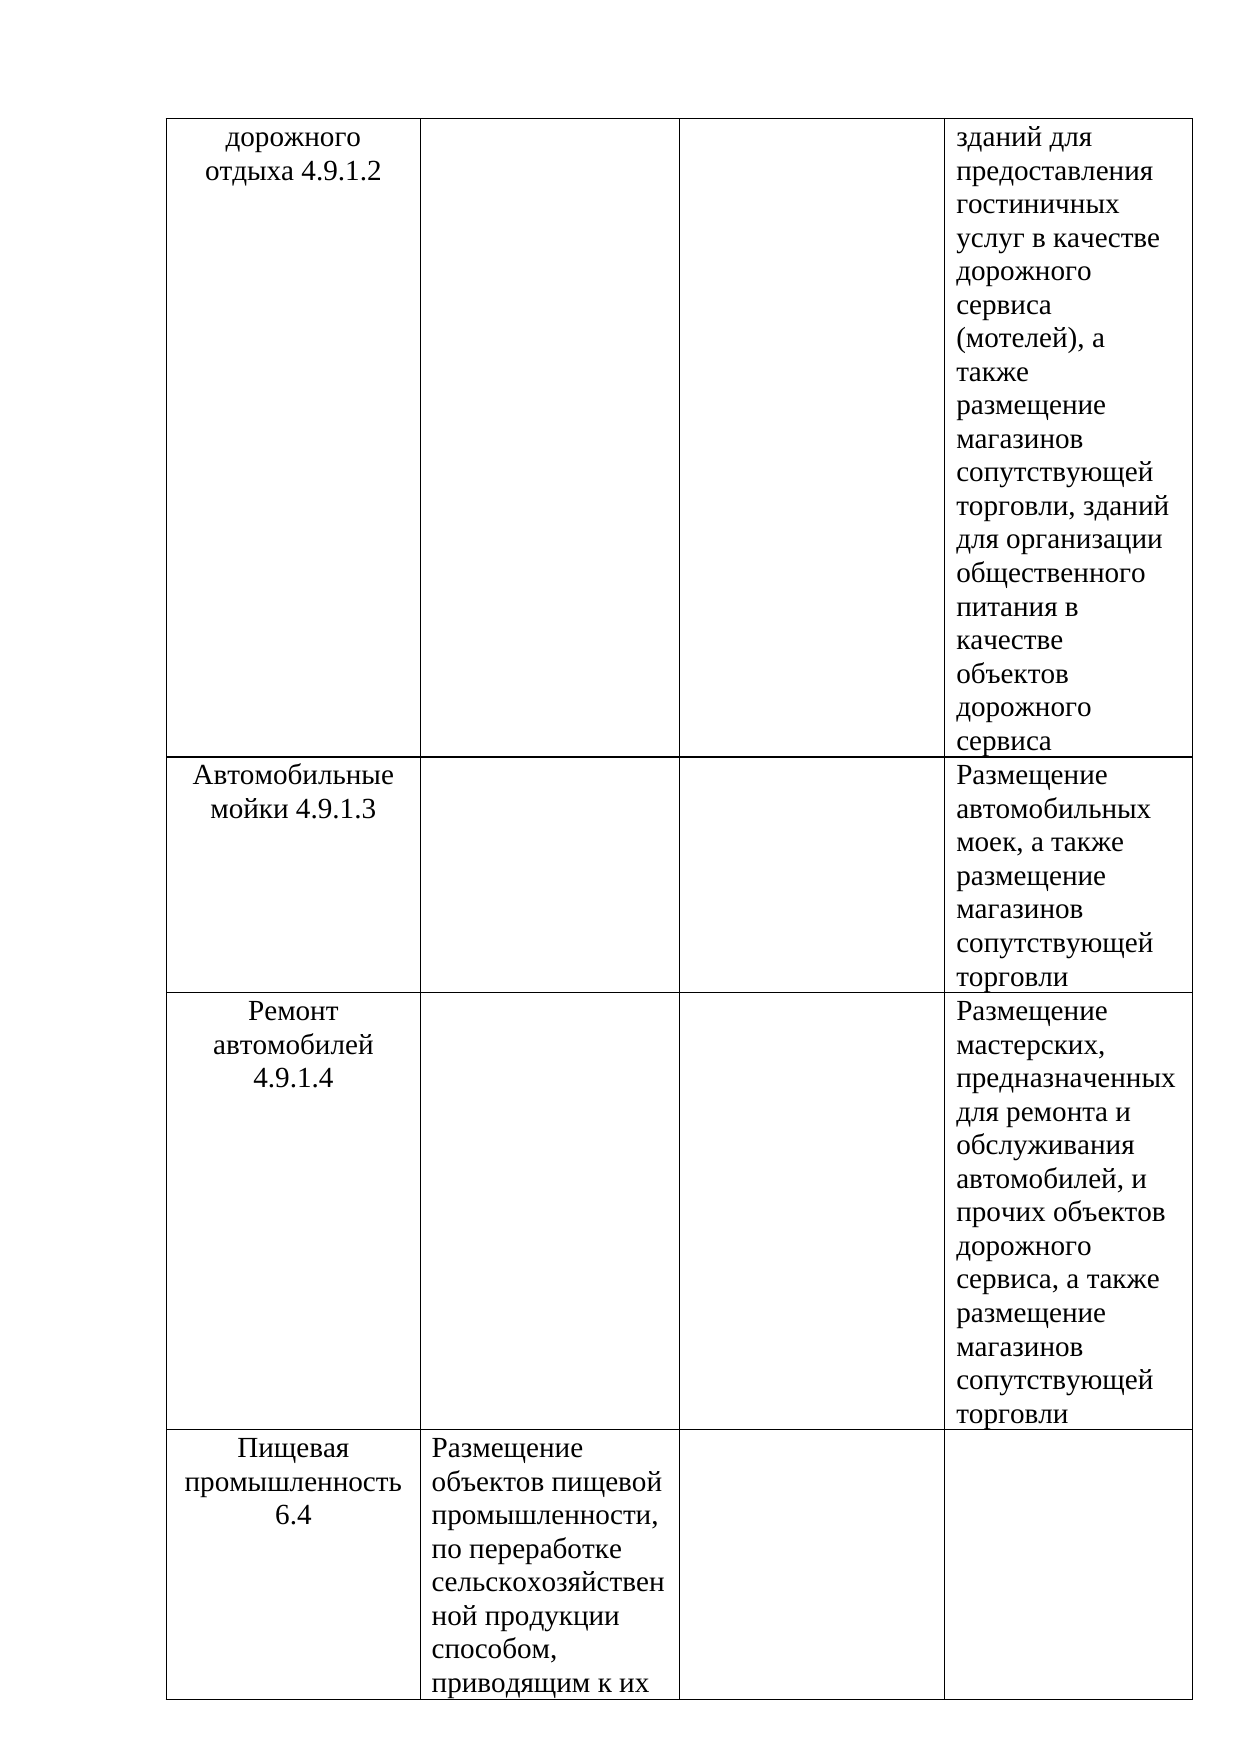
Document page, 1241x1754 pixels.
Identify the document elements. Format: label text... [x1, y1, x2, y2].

table_cell [680, 1430, 944, 1699]
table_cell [421, 1430, 679, 1699]
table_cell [167, 119, 420, 756]
table_cell [680, 758, 944, 992]
table_cell [680, 993, 944, 1429]
table_cell [421, 119, 679, 756]
table_cell [421, 758, 679, 992]
table_cell [680, 119, 944, 756]
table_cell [945, 119, 1192, 756]
table_cell Автомобильные мойки 4.9.1.3 [167, 758, 420, 992]
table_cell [167, 1430, 420, 1699]
table_cell [421, 993, 679, 1429]
table_cell Ремонт автомобилей 4.9.1.4 [167, 993, 420, 1429]
table_cell Размещение автомобильных моек, а также размещение магазинов сопутствующей торговли [945, 758, 1192, 992]
table_cell [945, 1430, 1192, 1699]
table_cell Размещение мастерских, предназначенных для ремонта и обслуживания автомобилей, и прочих объектов дорожного сервиса, а также размещение магазинов сопутствующей торговли [945, 993, 1192, 1429]
